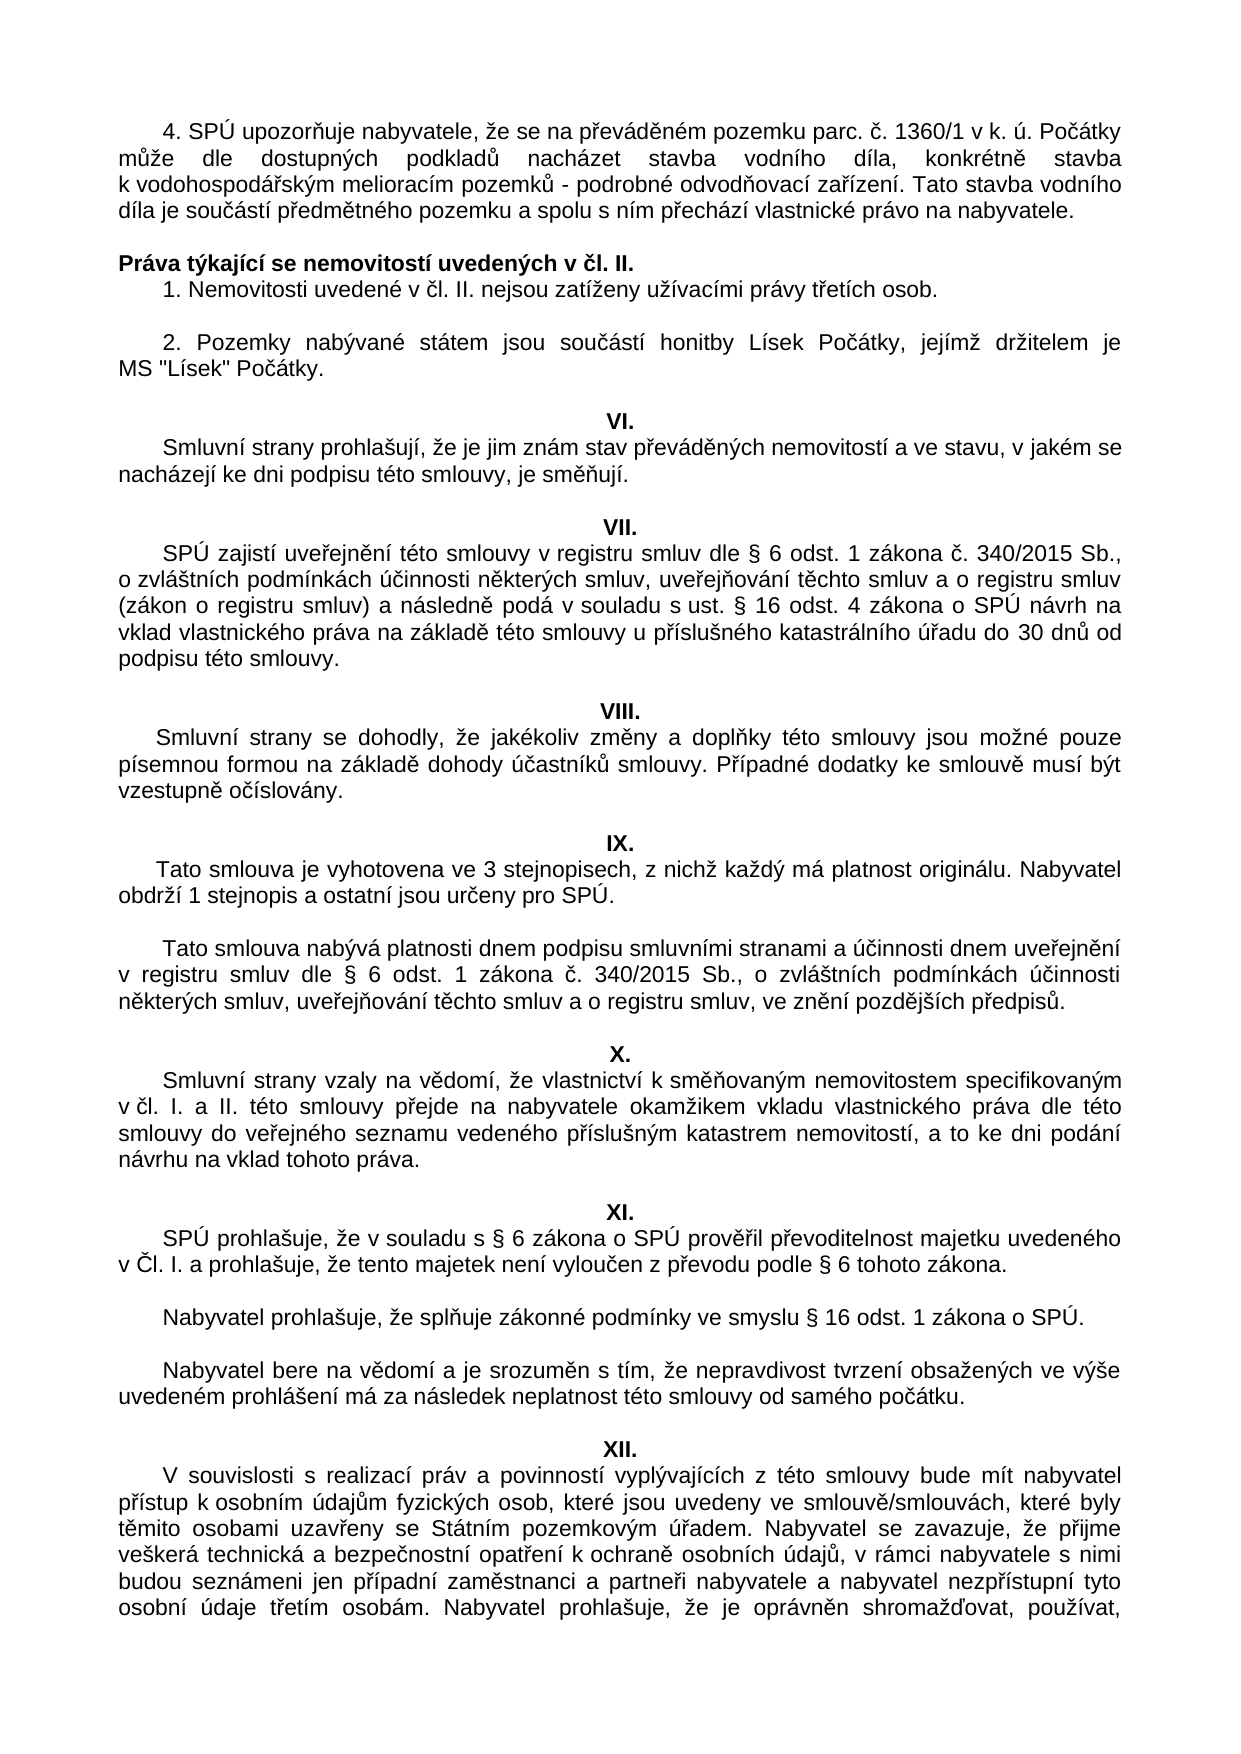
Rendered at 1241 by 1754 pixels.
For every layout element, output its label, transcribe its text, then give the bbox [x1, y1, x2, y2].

text SPÚ prohlašuje, že v souladu s § 6 zákona o SPÚ prověřil převoditelnost majetku uvedeného v Čl. I. a prohlašuje, že tento majetek není vyloučen z převodu podle § 6 tohoto zákona. [118, 1225, 1122, 1278]
text X. [118, 1041, 1122, 1067]
text Smluvní strany se dohodly, že jakékoliv změny a doplňky této smlouvy jsou možné pouze písemnou formou na základě dohody účastníků smlouvy. Případné dodatky ke smlouvě musí být vzestupně očíslovány. [118, 724, 1122, 803]
text VII. [118, 513, 1122, 540]
text Nabyvatel bere na vědomí a je srozuměn s tím, že nepravdivost tvrzení obsažených ve výše uvedeném prohlášení má za následek neplatnost této smlouvy od samého počátku. [118, 1357, 1122, 1409]
text XI. [118, 1199, 1122, 1225]
text XII. [118, 1436, 1122, 1462]
text Tato smlouva je vyhotovena ve 3 stejnopisech, z nichž každý má platnost originálu. Nabyvatel obdrží 1 stejnopis a ostatní jsou určeny pro SPÚ. [118, 856, 1122, 909]
text 4. SPÚ upozorňuje nabyvatele, že se na převáděném pozemku parc. č. 1360/1 v k. ú. Počátky může dle dostupných podkladů nacházet stavba vodního díla, konkrétně stavba k vodohospodářským melioracím pozemků - podrobné odvodňovací zařízení. Tato stavba vodního díla je součástí předmětného pozemku a spolu s ním přechází vlastnické právo na nabyvatele. [118, 118, 1122, 223]
text VI. [118, 408, 1122, 434]
text VIII. [118, 698, 1122, 724]
text Smluvní strany prohlašují, že je jim znám stav převáděných nemovitostí a ve stavu, v jakém se nacházejí ke dni podpisu této smlouvy, je směňují. [118, 434, 1122, 487]
text IX. [118, 830, 1122, 856]
text Nabyvatel prohlašuje, že splňuje zákonné podmínky ve smyslu § 16 odst. 1 zákona o SPÚ. [118, 1304, 1122, 1330]
text 2. Pozemky nabývané státem jsou součástí honitby Lísek Počátky, jejímž držitelem je MS "Lísek" Počátky. [118, 329, 1122, 382]
text Práva týkající se nemovitostí uvedených v čl. II. [118, 250, 1122, 276]
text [118, 1462, 1122, 1620]
text Tato smlouva nabývá platnosti dnem podpisu smluvními stranami a účinnosti dnem uveřejnění v registru smluv dle § 6 odst. 1 zákona č. 340/2015 Sb., o zvláštních podmínkách účinnosti některých smluv, uveřejňování těchto smluv a o registru smluv, ve znění pozdějších předpisů. [118, 935, 1122, 1014]
text 1. Nemovitosti uvedené v čl. II. nejsou zatíženy užívacími právy třetích osob. [118, 276, 1122, 303]
text Smluvní strany vzaly na vědomí, že vlastnictví k směňovaným nemovitostem specifikovaným v čl. I. a II. této smlouvy přejde na nabyvatele okamžikem vkladu vlastnického práva dle této smlouvy do veřejného seznamu vedeného příslušným katastrem nemovitostí, a to ke dni podání návrhu na vklad tohoto práva. [118, 1067, 1122, 1172]
text SPÚ zajistí uveřejnění této smlouvy v registru smluv dle § 6 odst. 1 zákona č. 340/2015 Sb., o zvláštních podmínkách účinnosti některých smluv, uveřejňování těchto smluv a o registru smluv (zákon o registru smluv) a následně podá v souladu s ust. § 16 odst. 4 zákona o SPÚ návrh na vklad vlastnického práva na základě této smlouvy u příslušného katastrálního úřadu do 30 dnů od podpisu této smlouvy. [118, 540, 1122, 672]
